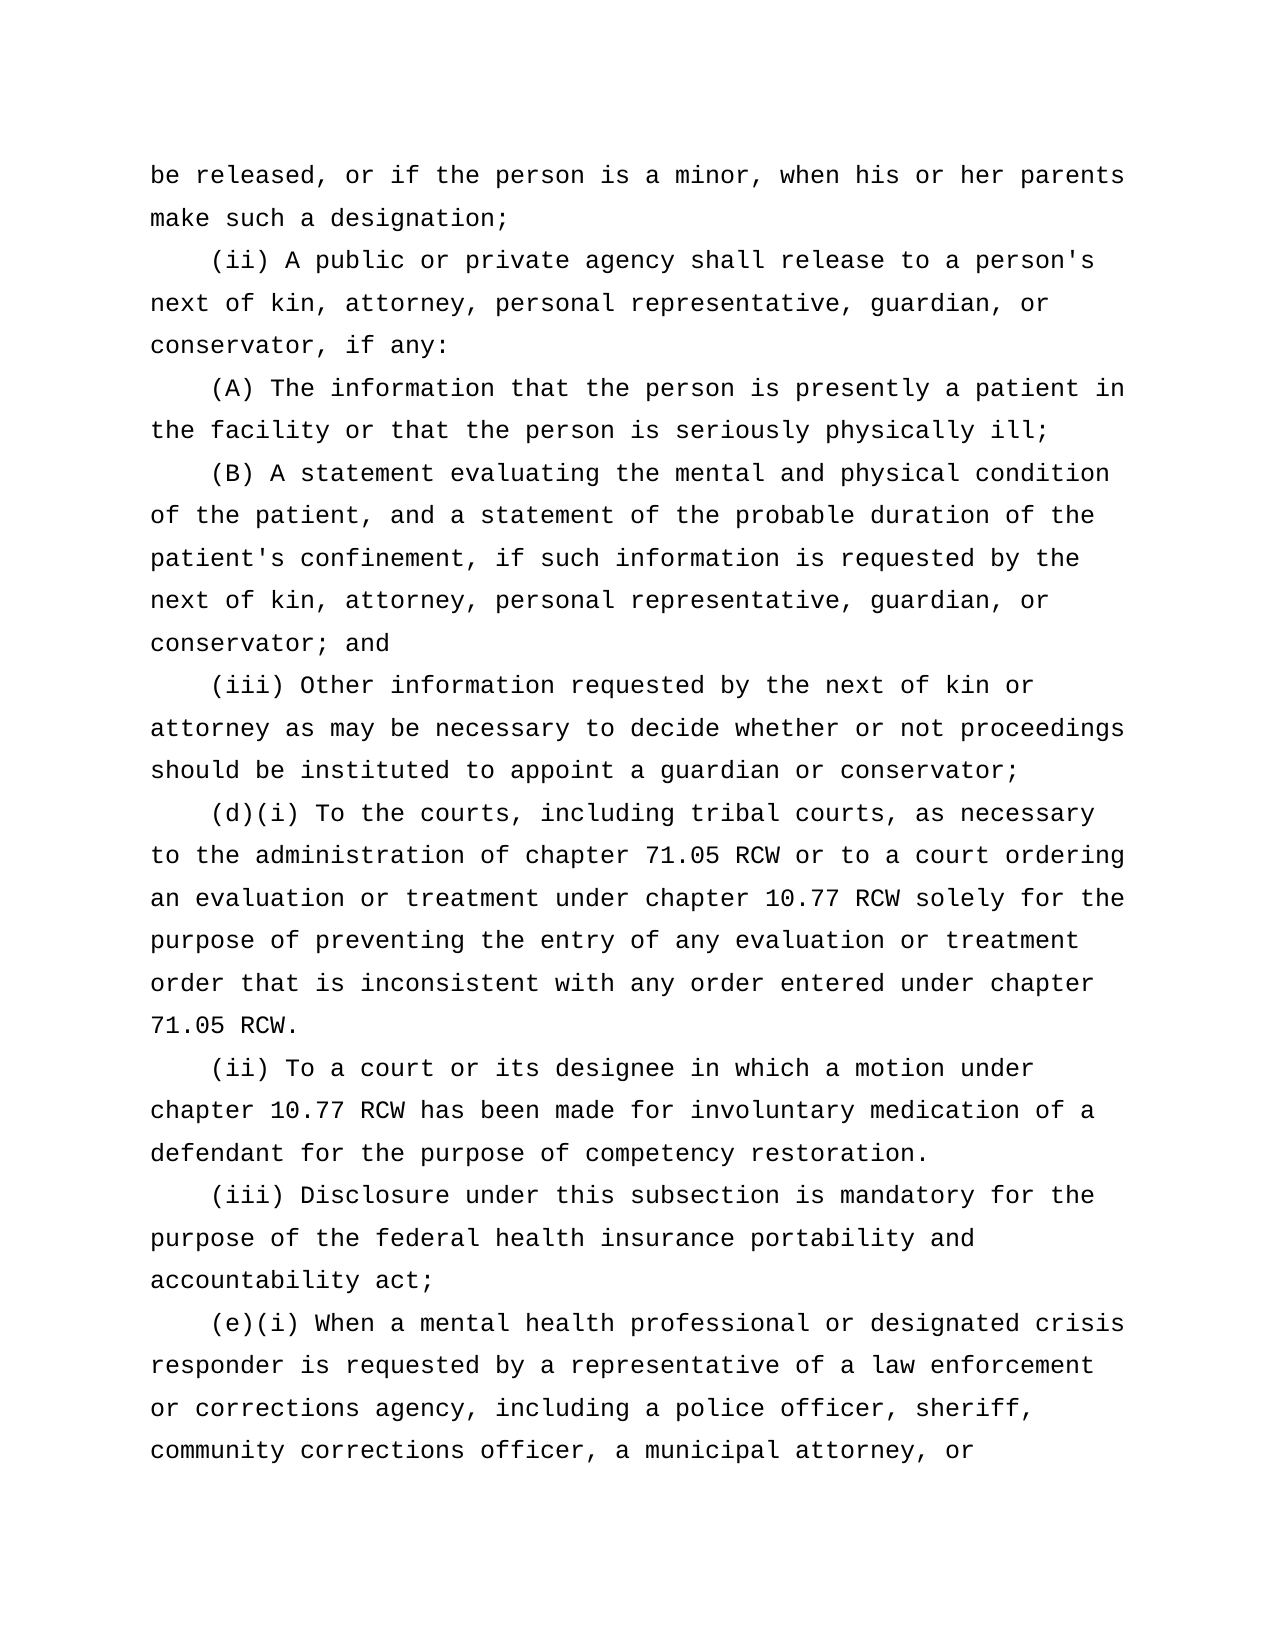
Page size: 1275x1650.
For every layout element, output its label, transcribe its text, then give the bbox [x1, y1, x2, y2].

text (B) A statement evaluating the mental and physical condition of the patient, and a statement of the probable duration of the patient's confinement, if such information is requested by the next of kin, attorney, personal representative, guardian, or conservator; and [150, 447, 1125, 660]
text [150, 150, 1125, 235]
text (A) The information that the person is presently a patient in the facility or that the person is seriously physically ill; [150, 362, 1125, 447]
text (d)(i) To the courts, including tribal courts, as necessary to the administration of chapter 71.05 RCW or to a court ordering an evaluation or treatment under chapter 10.77 RCW solely for the purpose of preventing the entry of any evaluation or treatment order that is inconsistent with any order entered under chapter 71.05 RCW. [150, 787, 1125, 1042]
text (iii) Disclosure under this subsection is mandatory for the purpose of the federal health insurance portability and accountability act; [150, 1170, 1125, 1297]
text (ii) A public or private agency shall release to a person's next of kin, attorney, personal representative, guardian, or conservator, if any: [150, 235, 1125, 362]
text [150, 1297, 1125, 1467]
text (iii) Other information requested by the next of kin or attorney as may be necessary to decide whether or not proceedings should be instituted to appoint a guardian or conservator; [150, 660, 1125, 787]
text (ii) To a court or its designee in which a motion under chapter 10.77 RCW has been made for involuntary medication of a defendant for the purpose of competency restoration. [150, 1042, 1125, 1170]
